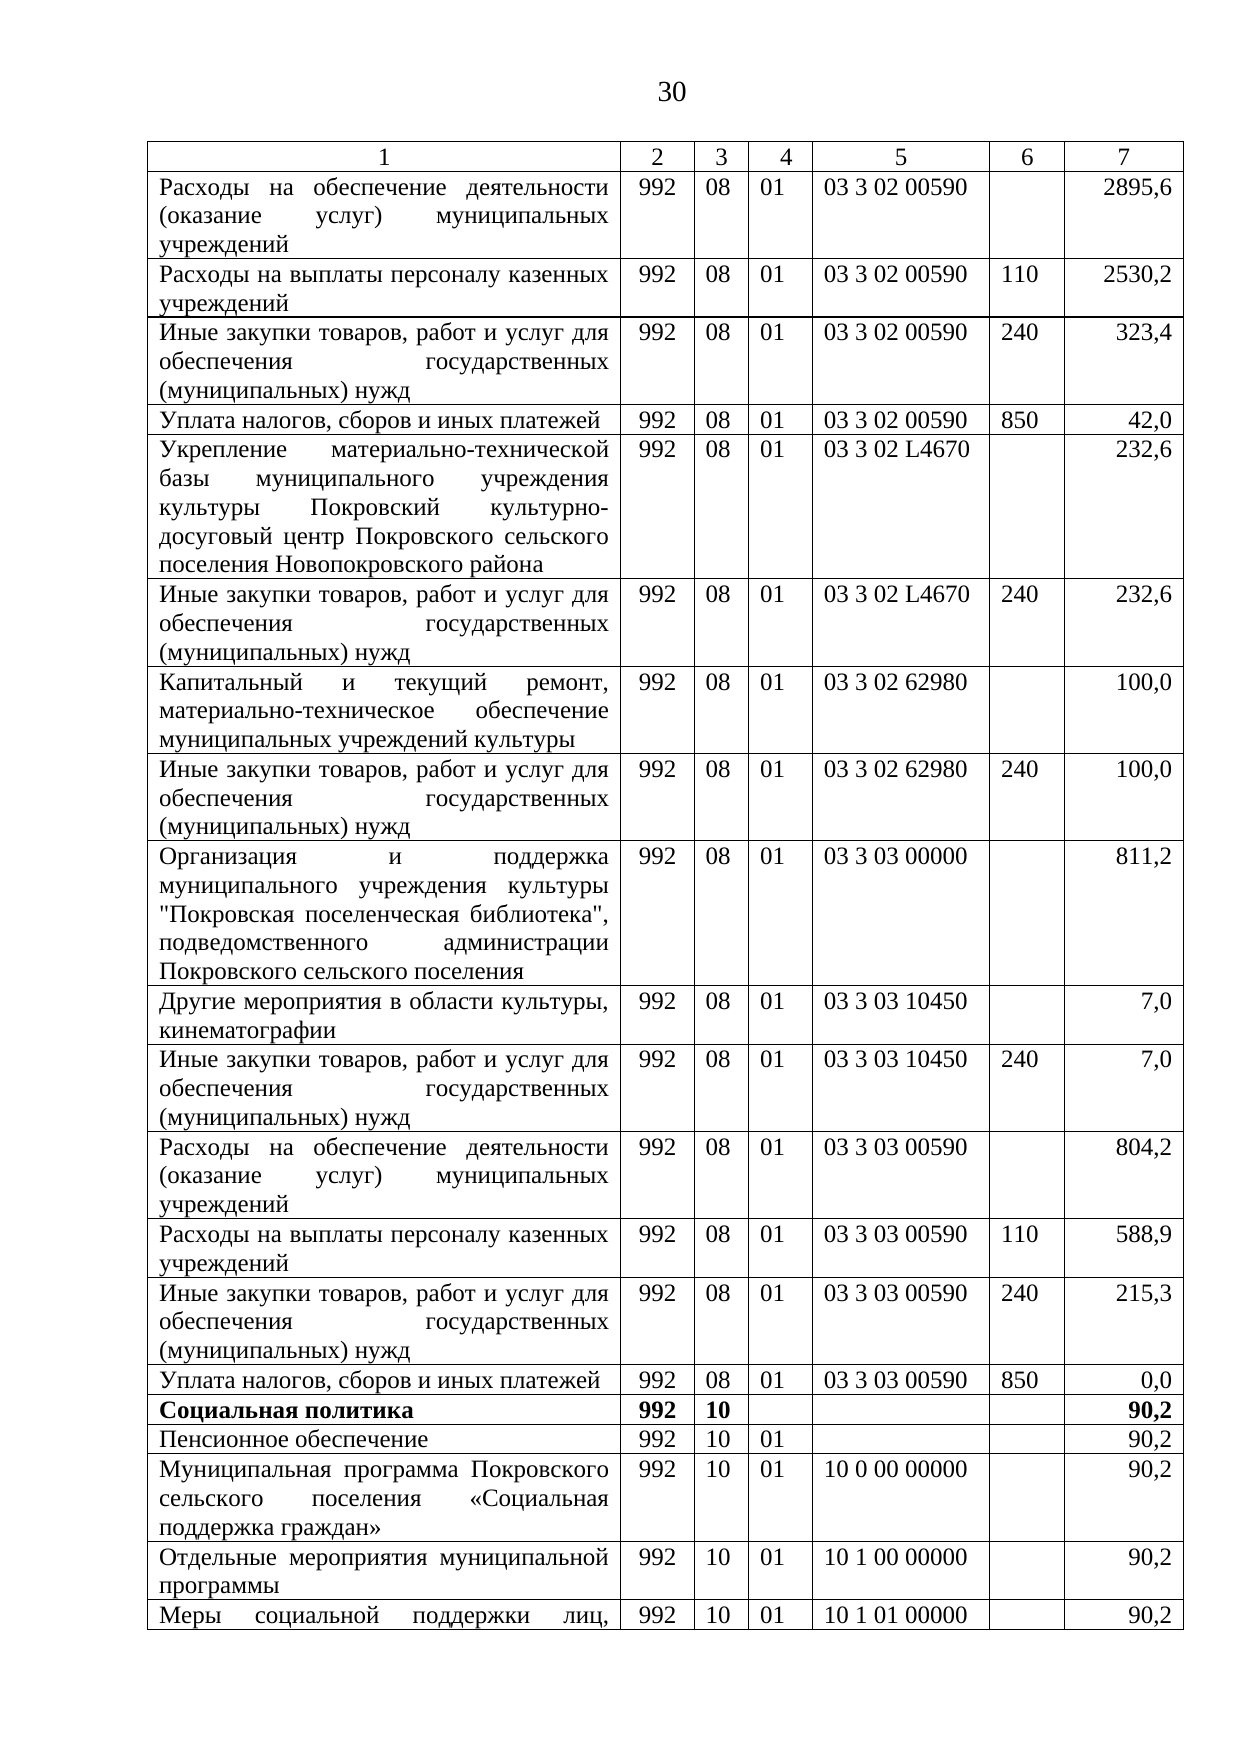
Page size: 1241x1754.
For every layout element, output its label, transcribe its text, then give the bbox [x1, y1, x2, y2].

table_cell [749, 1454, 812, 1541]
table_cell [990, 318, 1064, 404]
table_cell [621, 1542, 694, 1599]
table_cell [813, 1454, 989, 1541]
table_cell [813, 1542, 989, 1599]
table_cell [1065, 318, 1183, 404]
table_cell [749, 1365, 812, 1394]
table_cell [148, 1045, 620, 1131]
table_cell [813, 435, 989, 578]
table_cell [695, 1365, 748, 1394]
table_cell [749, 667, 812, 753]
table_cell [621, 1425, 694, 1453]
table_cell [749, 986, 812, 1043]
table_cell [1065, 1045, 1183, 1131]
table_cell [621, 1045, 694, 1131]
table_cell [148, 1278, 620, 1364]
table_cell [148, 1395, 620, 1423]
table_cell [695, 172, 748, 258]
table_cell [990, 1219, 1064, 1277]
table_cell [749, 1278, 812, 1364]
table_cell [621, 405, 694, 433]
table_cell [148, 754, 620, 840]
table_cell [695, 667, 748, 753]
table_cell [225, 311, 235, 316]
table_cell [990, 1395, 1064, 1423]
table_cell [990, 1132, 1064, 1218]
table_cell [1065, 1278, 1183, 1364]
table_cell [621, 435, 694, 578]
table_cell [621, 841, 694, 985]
table_header 2 [621, 142, 694, 171]
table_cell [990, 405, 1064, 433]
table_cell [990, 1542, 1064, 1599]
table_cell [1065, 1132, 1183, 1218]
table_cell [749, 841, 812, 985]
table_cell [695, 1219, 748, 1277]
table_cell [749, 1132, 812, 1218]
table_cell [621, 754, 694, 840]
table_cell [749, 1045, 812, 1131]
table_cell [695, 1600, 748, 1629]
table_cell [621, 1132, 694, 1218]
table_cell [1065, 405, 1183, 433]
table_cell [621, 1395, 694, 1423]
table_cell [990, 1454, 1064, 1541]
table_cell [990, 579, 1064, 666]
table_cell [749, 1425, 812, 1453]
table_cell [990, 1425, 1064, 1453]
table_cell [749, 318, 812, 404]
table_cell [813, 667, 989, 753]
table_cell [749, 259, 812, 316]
table_header 3 [695, 142, 748, 171]
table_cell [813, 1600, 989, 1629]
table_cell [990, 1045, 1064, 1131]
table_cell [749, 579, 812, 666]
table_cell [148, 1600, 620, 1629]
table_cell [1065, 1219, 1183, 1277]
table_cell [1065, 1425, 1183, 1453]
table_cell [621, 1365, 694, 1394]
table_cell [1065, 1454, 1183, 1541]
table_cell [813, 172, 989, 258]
table_header 1 [148, 142, 620, 171]
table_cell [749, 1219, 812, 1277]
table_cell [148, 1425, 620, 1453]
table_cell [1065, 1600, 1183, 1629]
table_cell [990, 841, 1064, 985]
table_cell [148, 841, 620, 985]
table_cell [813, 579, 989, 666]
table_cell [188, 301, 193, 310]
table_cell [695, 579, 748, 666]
table_header 5 [813, 142, 989, 171]
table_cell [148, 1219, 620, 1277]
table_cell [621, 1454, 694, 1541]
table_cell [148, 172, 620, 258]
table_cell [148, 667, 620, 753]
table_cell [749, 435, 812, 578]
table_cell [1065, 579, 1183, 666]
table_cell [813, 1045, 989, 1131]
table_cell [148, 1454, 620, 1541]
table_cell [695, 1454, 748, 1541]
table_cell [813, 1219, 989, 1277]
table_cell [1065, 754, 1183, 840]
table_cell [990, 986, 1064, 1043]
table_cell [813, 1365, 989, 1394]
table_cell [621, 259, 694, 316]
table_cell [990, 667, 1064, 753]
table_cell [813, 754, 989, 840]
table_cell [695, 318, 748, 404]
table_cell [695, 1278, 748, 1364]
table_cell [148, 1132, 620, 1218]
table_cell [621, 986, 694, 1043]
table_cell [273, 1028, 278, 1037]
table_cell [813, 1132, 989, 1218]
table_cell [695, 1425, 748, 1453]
table_header 7 [1065, 142, 1183, 171]
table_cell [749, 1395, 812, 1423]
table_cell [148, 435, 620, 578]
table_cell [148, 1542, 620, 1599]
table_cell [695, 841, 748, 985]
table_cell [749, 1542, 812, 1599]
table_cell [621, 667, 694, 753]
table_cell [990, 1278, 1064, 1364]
table_header 6 [990, 142, 1064, 171]
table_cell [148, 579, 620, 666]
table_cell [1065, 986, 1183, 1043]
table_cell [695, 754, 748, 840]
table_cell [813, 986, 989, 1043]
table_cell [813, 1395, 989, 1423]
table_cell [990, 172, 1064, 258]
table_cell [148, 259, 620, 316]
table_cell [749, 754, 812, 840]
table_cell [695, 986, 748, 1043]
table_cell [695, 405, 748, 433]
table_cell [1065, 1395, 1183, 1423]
table_header 4 [749, 142, 812, 171]
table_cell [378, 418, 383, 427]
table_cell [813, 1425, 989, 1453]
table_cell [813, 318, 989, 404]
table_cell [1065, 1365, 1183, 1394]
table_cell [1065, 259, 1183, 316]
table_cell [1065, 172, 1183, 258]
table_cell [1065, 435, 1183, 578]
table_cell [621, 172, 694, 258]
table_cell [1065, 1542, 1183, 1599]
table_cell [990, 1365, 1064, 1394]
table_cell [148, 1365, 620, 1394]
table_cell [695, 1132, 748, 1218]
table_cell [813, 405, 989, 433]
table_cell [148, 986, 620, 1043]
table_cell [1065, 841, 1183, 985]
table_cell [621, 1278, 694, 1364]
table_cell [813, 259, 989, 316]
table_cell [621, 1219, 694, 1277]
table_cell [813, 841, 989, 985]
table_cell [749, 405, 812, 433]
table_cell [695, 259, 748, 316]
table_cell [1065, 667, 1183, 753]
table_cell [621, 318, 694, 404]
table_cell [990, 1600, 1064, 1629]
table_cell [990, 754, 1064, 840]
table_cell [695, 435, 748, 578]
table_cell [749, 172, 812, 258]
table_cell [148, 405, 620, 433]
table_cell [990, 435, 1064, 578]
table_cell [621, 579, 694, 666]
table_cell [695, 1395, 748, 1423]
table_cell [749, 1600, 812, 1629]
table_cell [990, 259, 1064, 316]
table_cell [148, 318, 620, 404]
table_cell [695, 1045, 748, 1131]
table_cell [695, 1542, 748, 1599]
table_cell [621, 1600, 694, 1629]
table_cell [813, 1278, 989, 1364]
